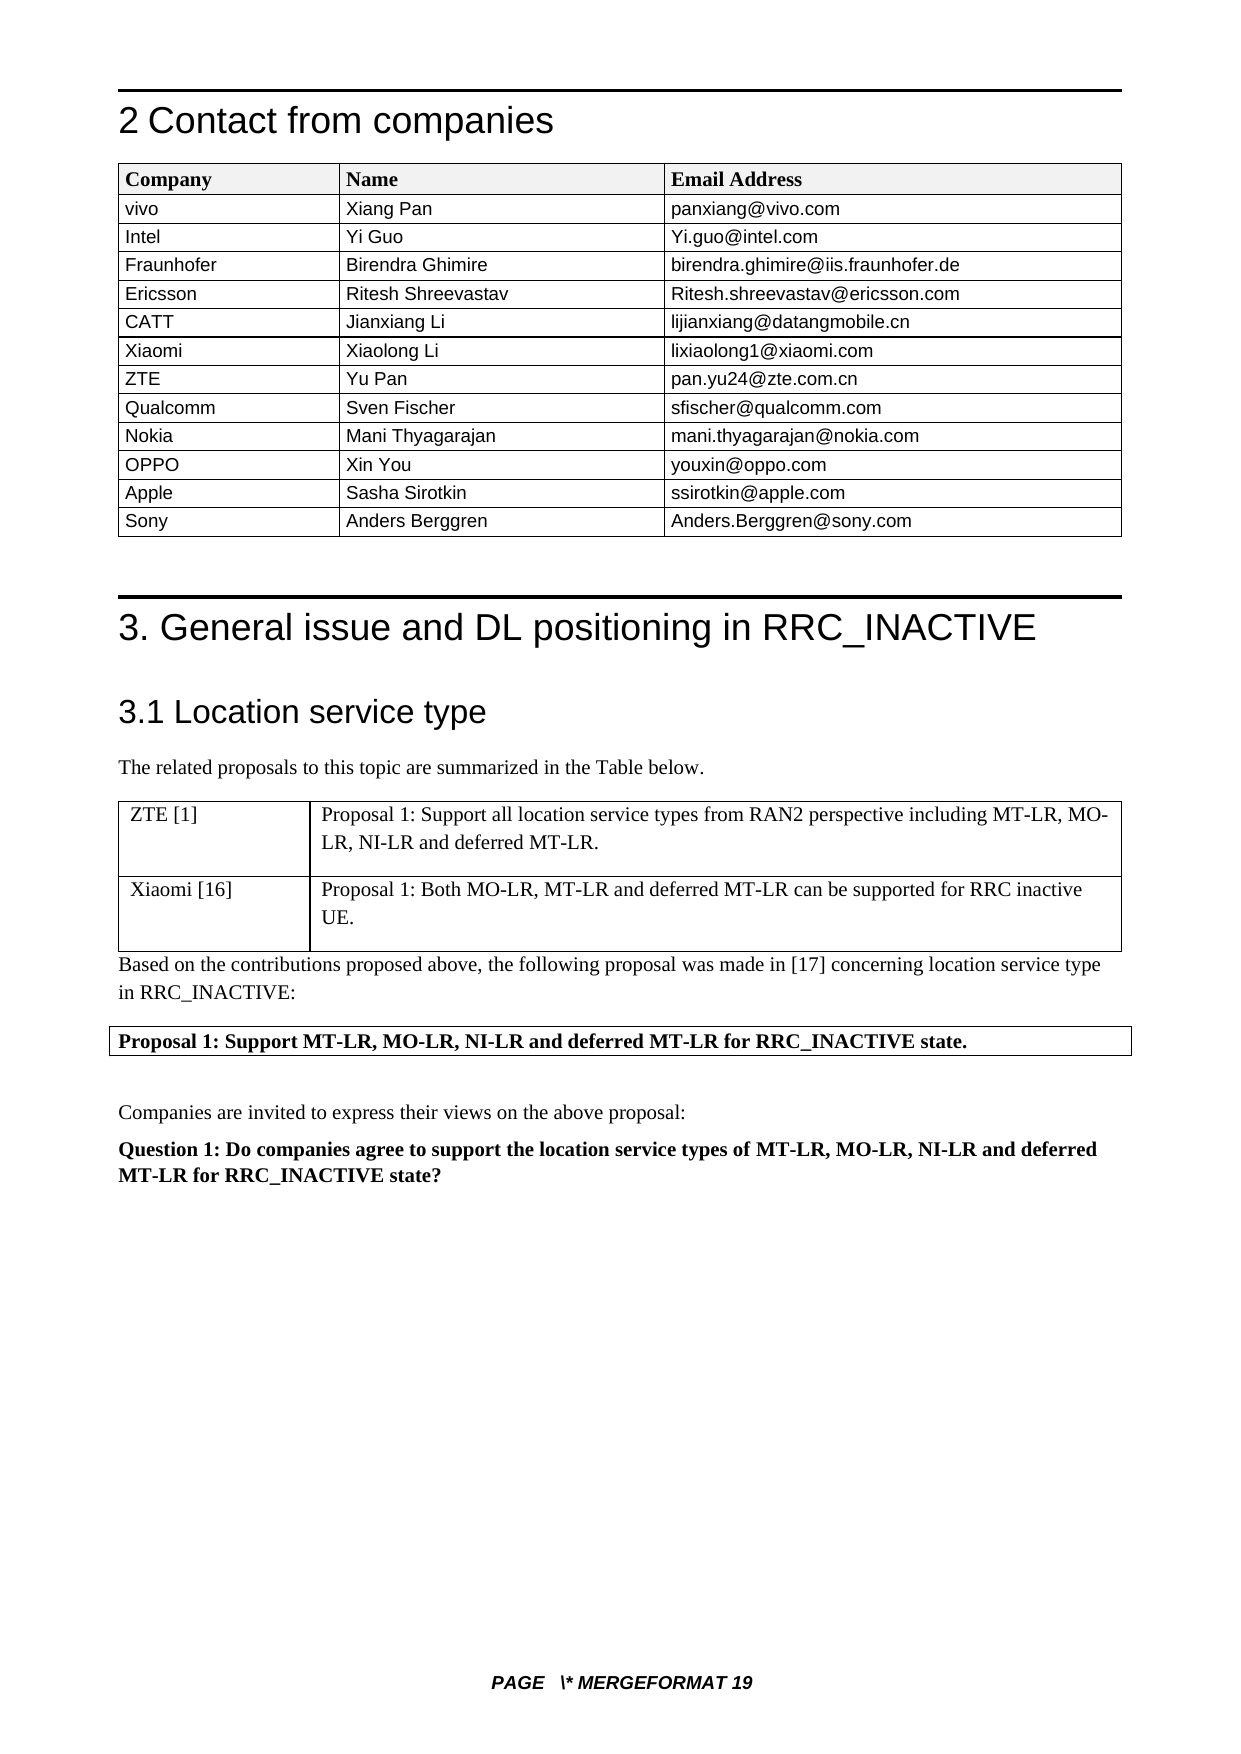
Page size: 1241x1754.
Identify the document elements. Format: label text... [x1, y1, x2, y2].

table_cell Xin You [340, 451, 664, 479]
table_cell Anders.Berggren@sony.com [665, 508, 1121, 536]
table_cell lijianxiang@datangmobile.cn [665, 309, 1121, 336]
table_cell Sasha Sirotkin [340, 480, 664, 507]
table_cell Xiaomi [16] [119, 877, 309, 951]
table_cell ssirotkin@apple.com [665, 480, 1121, 507]
subtitle 3. General issue and DL positioning in RRC_INACTIVE [118, 599, 1122, 648]
table_header Name [340, 164, 664, 194]
table_cell Birendra Ghimire [340, 252, 664, 279]
table_cell Ericsson [119, 281, 339, 308]
table_cell Qualcomm [119, 394, 339, 422]
table_cell Apple [119, 480, 339, 507]
table_cell Sven Fischer [340, 394, 664, 422]
text Based on the contributions proposed above, the following proposal was made in [17] concerning location service type in RRC_INACTIVE: [118, 952, 1122, 1004]
table_cell Yi.guo@intel.com [665, 224, 1121, 251]
table_header ZTE [1] [119, 802, 309, 876]
table_cell Sony [119, 508, 339, 536]
table_cell panxiang@vivo.com [665, 195, 1121, 223]
table_header Proposal 1: Support all location service types from RAN2 perspective including MT-LR, MO-LR, NI-LR and deferred MT-LR. [311, 802, 1121, 876]
table_cell ZTE [119, 366, 339, 393]
table_cell Xiang Pan [340, 195, 664, 223]
table_cell Xiaomi [119, 338, 339, 365]
subtitle 3.1 Location service type [118, 692, 1122, 730]
table_cell vivo [119, 195, 339, 223]
table_cell Ritesh Shreevastav [340, 281, 664, 308]
text Question 1: Do companies agree to support the location service types of MT-LR, MO-LR, NI-LR and deferred MT-LR for RRC_INACTIVE state? [118, 1137, 1122, 1187]
table_cell youxin@oppo.com [665, 451, 1121, 479]
table_header Company [119, 164, 339, 194]
table_cell OPPO [119, 451, 339, 479]
table_cell Fraunhofer [119, 252, 339, 279]
table_cell sfischer@qualcomm.com [665, 394, 1121, 422]
table_cell pan.yu24@zte.com.cn [665, 366, 1121, 393]
table_cell Intel [119, 224, 339, 251]
text Companies are invited to express their views on the above proposal: [118, 1097, 1122, 1124]
text The related proposals to this topic are summarized in the Table below. [118, 755, 1122, 779]
table_header Email Address [665, 164, 1121, 194]
table_cell lixiaolong1@xiaomi.com [665, 338, 1121, 365]
table_cell Jianxiang Li [340, 309, 664, 336]
table_cell Yi Guo [340, 224, 664, 251]
table_cell Mani Thyagarajan [340, 423, 664, 450]
table_cell Proposal 1: Both MO-LR, MT-LR and deferred MT-LR can be supported for RRC inactive UE. [311, 877, 1121, 951]
table_cell Nokia [119, 423, 339, 450]
table_cell Yu Pan [340, 366, 664, 393]
table_cell Anders Berggren [340, 508, 664, 536]
table_cell CATT [119, 309, 339, 336]
table_cell Ritesh.shreevastav@ericsson.com [665, 281, 1121, 308]
table_cell mani.thyagarajan@nokia.com [665, 423, 1121, 450]
table_cell Xiaolong Li [340, 338, 664, 365]
subtitle 2 Contact from companies [118, 92, 1122, 141]
text Proposal 1: Support MT-LR, MO-LR, NI-LR and deferred MT-LR for RRC_INACTIVE state. [110, 1027, 1131, 1055]
table_cell birendra.ghimire@iis.fraunhofer.de [665, 252, 1121, 279]
